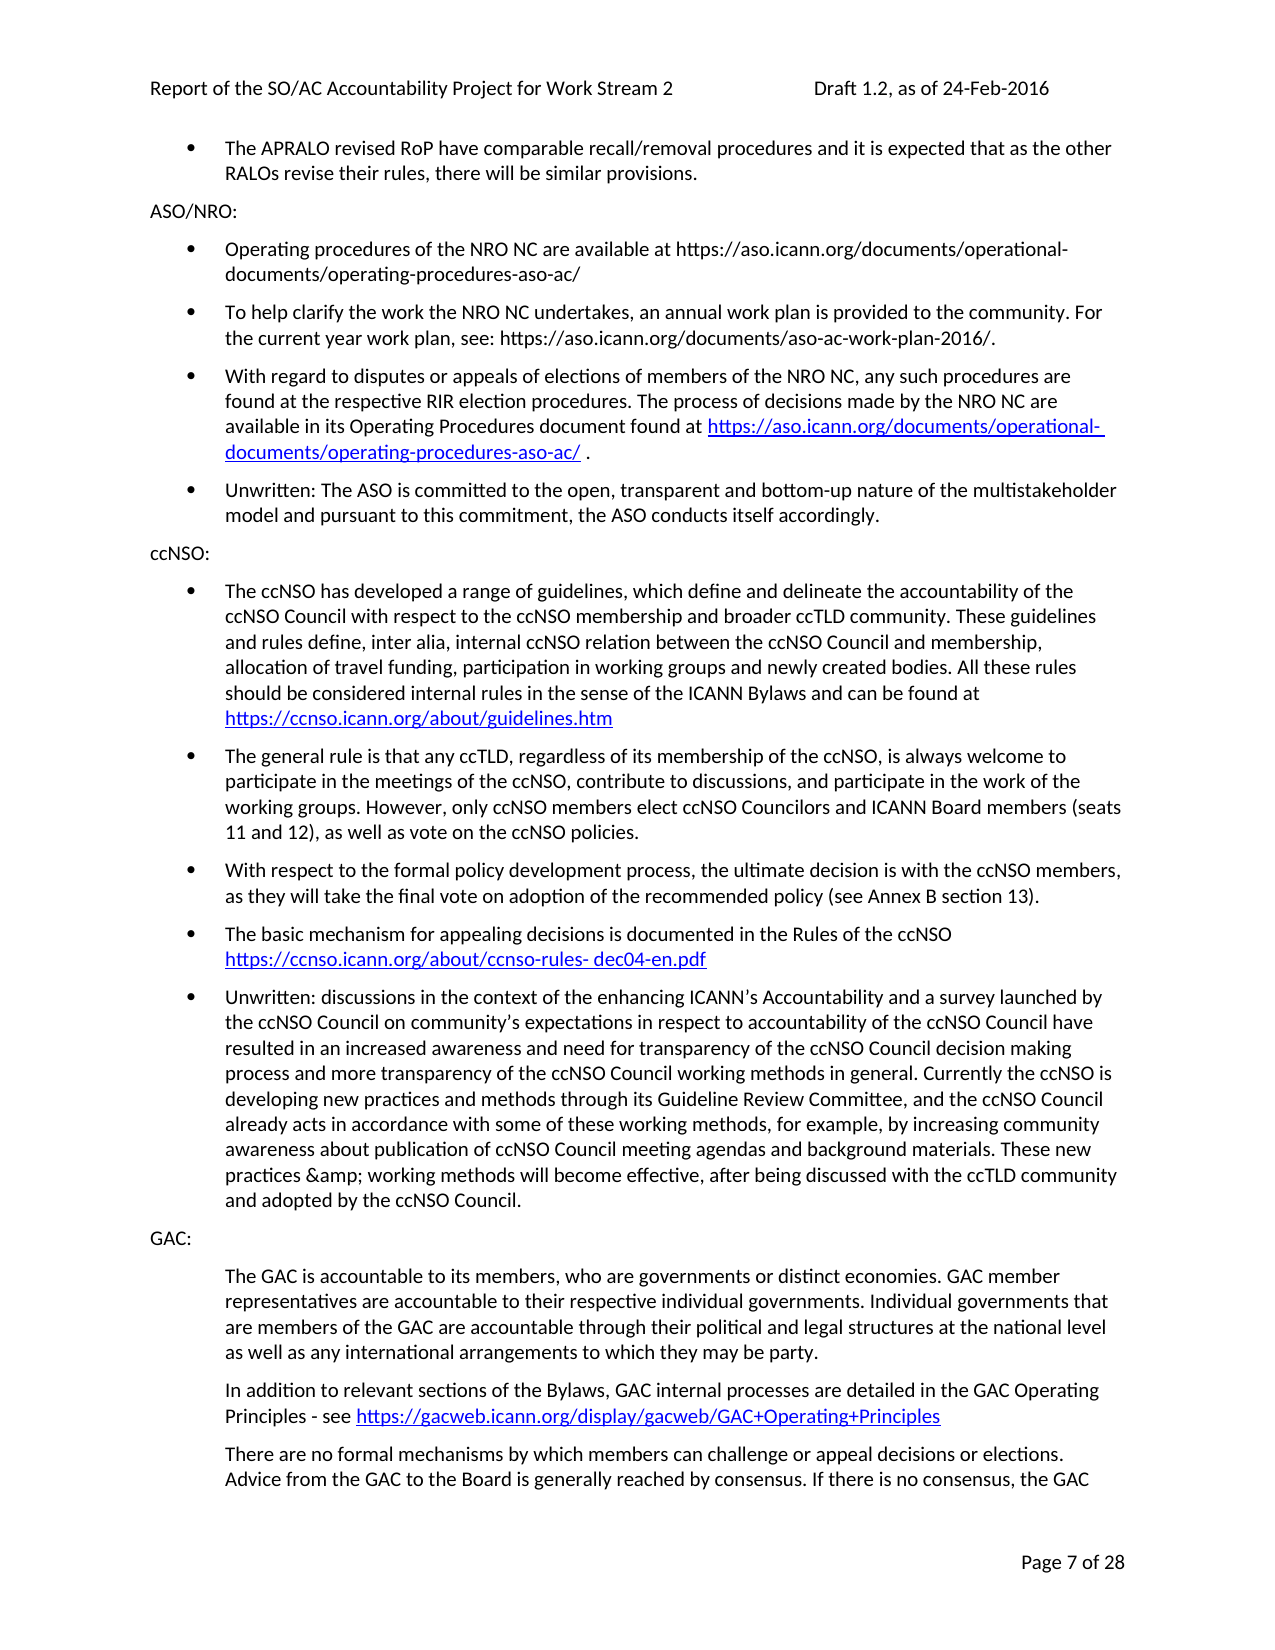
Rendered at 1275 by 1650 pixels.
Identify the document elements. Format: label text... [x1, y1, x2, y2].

list With respect to the formal policy development process, the ultimate decision is with the ccNSO members, as they will take the final vote on adoption of the recommended policy (see Annex B section 13). [187, 857, 1125, 908]
text GAC: [150, 1225, 1125, 1251]
list The ccNSO has developed a range of guidelines, which define and delineate the accountability of the ccNSO Council with respect to the ccNSO membership and broader ccTLD community. These guidelines and rules define, inter alia, internal ccNSO relation between the ccNSO Council and membership, allocation of travel funding, participation in working groups and newly created bodies. All these rules should be considered internal rules in the sense of the ICANN Bylaws and can be found at https://ccnso.icann.org/about/guidelines.htm [187, 578, 1125, 731]
text ccNSO: [150, 540, 1125, 566]
text ASO/NRO: [150, 198, 1125, 224]
list Operating procedures of the NRO NC are available at https://aso.icann.org/documents/operational-documents/operating-procedures-aso-ac/ [187, 236, 1125, 287]
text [225, 1441, 1125, 1492]
text The GAC is accountable to its members, who are governments or distinct economies. GAC member representatives are accountable to their respective individual governments. Individual governments that are members of the GAC are accountable through their political and legal structures at the national level as well as any international arrangements to which they may be party. [225, 1263, 1125, 1365]
list Unwritten: The ASO is committed to the open, transparent and bottom-up nature of the multistakeholder model and pursuant to this commitment, the ASO conducts itself accordingly. [187, 477, 1125, 528]
list With regard to disputes or appeals of elections of members of the NRO NC, any such procedures are found at the respective RIR election procedures. The process of decisions made by the NRO NC are available in its Operating Procedures document found at https://aso.icann.org/documents/operational- documents/operating-procedures-aso-ac/ . [187, 363, 1125, 464]
text In addition to relevant sections of the Bylaws, GAC internal processes are detailed in the GAC Operating Principles - see https://gacweb.icann.org/display/gacweb/GAC+Operating+Principles [225, 1377, 1125, 1428]
list The general rule is that any ccTLD, regardless of its membership of the ccNSO, is always welcome to participate in the meetings of the ccNSO, contribute to discussions, and participate in the work of the working groups. However, only ccNSO members elect ccNSO Councilors and ICANN Board members (seats 11 and 12), as well as vote on the ccNSO policies. [187, 743, 1125, 845]
list Unwritten: discussions in the context of the enhancing ICANN’s Accountability and a survey launched by the ccNSO Council on community’s expectations in respect to accountability of the ccNSO Council have resulted in an increased awareness and need for transparency of the ccNSO Council decision making process and more transparency of the ccNSO Council working methods in general. Currently the ccNSO is developing new practices and methods through its Guideline Review Committee, and the ccNSO Council already acts in accordance with some of these working methods, for example, by increasing community awareness about publication of ccNSO Council meeting agendas and background materials. These new practices &amp; working methods will become effective, after being discussed with the ccTLD community and adopted by the ccNSO Council. [187, 984, 1125, 1213]
list The APRALO revised RoP have comparable recall/removal procedures and it is expected that as the other RALOs revise their rules, there will be similar provisions. [187, 135, 1125, 186]
list The basic mechanism for appealing decisions is documented in the Rules of the ccNSO https://ccnso.icann.org/about/ccnso-rules- dec04-en.pdf [187, 921, 1125, 972]
list To help clarify the work the NRO NC undertakes, an annual work plan is provided to the community. For the current year work plan, see: https://aso.icann.org/documents/aso-ac-work-plan-2016/. [187, 299, 1125, 350]
